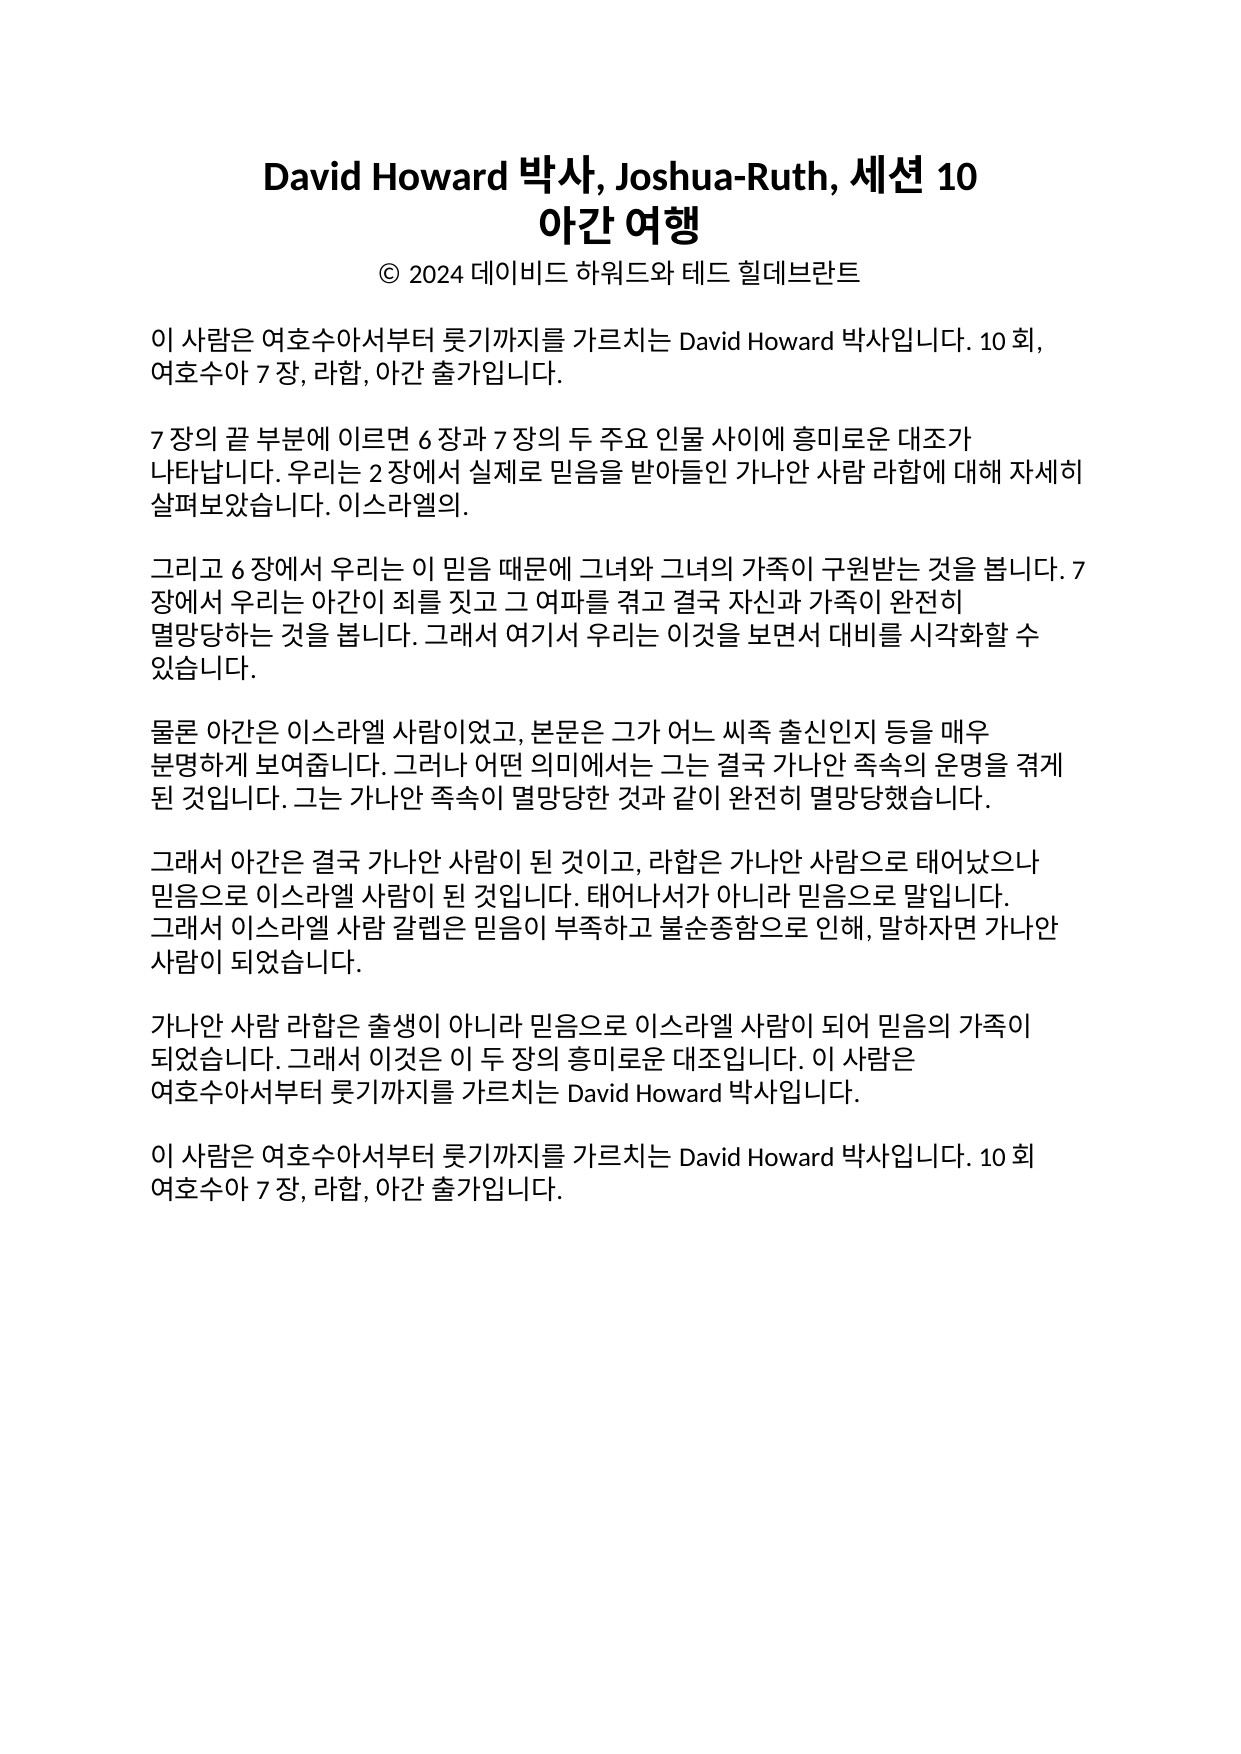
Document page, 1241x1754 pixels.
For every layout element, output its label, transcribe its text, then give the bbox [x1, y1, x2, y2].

text 물론 아간은 이스라엘 사람이었고, 본문은 그가 어느 씨족 출신인지 등을 매우 분명하게 보여줍니다. 그러나 어떤 의미에서는 그는 결국 가나안 족속의 운명을 겪게 된 것입니다. 그는 가나안 족속이 멸망당한 것과 같이 완전히 멸망당했습니다. [150, 716, 1090, 816]
text 이 사람은 여호수아서부터 룻기까지를 가르치는 David Howard 박사입니다. 10회 여호수아 7장, 라합, 아간 출가입니다. [150, 1140, 1090, 1206]
text 7장의 끝 부분에 이르면 6장과 7장의 두 주요 인물 사이에 흥미로운 대조가 나타납니다. 우리는 2장에서 실제로 믿음을 받아들인 가나안 사람 라합에 대해 자세히 살펴보았습니다. 이스라엘의. [150, 423, 1090, 522]
text 그래서 아간은 결국 가나안 사람이 된 것이고, 라합은 가나안 사람으로 태어났으나 믿음으로 이스라엘 사람이 된 것입니다. 태어나서가 아니라 믿음으로 말입니다. 그래서 이스라엘 사람 갈렙은 믿음이 부족하고 불순종함으로 인해, 말하자면 가나안 사람이 되었습니다. [150, 847, 1090, 979]
text 그리고 6장에서 우리는 이 믿음 때문에 그녀와 그녀의 가족이 구원받는 것을 봅니다. 7장에서 우리는 아간이 죄를 짓고 그 여파를 겪고 결국 자신과 가족이 완전히 멸망당하는 것을 봅니다. 그래서 여기서 우리는 이것을 보면서 대비를 시각화할 수 있습니다. [150, 553, 1090, 685]
text David Howard 박사, Joshua-Ruth, 세션 10 [150, 150, 1090, 201]
text 가나안 사람 라합은 출생이 아니라 믿음으로 이스라엘 사람이 되어 믿음의 가족이 되었습니다. 그래서 이것은 이 두 장의 흥미로운 대조입니다. 이 사람은 여호수아서부터 룻기까지를 가르치는 David Howard 박사입니다. [150, 1010, 1090, 1109]
text © 2024 데이비드 하워드와 테드 힐데브란트 [150, 252, 1090, 291]
text 이 사람은 여호수아서부터 룻기까지를 가르치는 David Howard 박사입니다. 10회, 여호수아 7장, 라합, 아간 출가입니다. [150, 324, 1090, 390]
text 아간 여행 [150, 201, 1090, 252]
